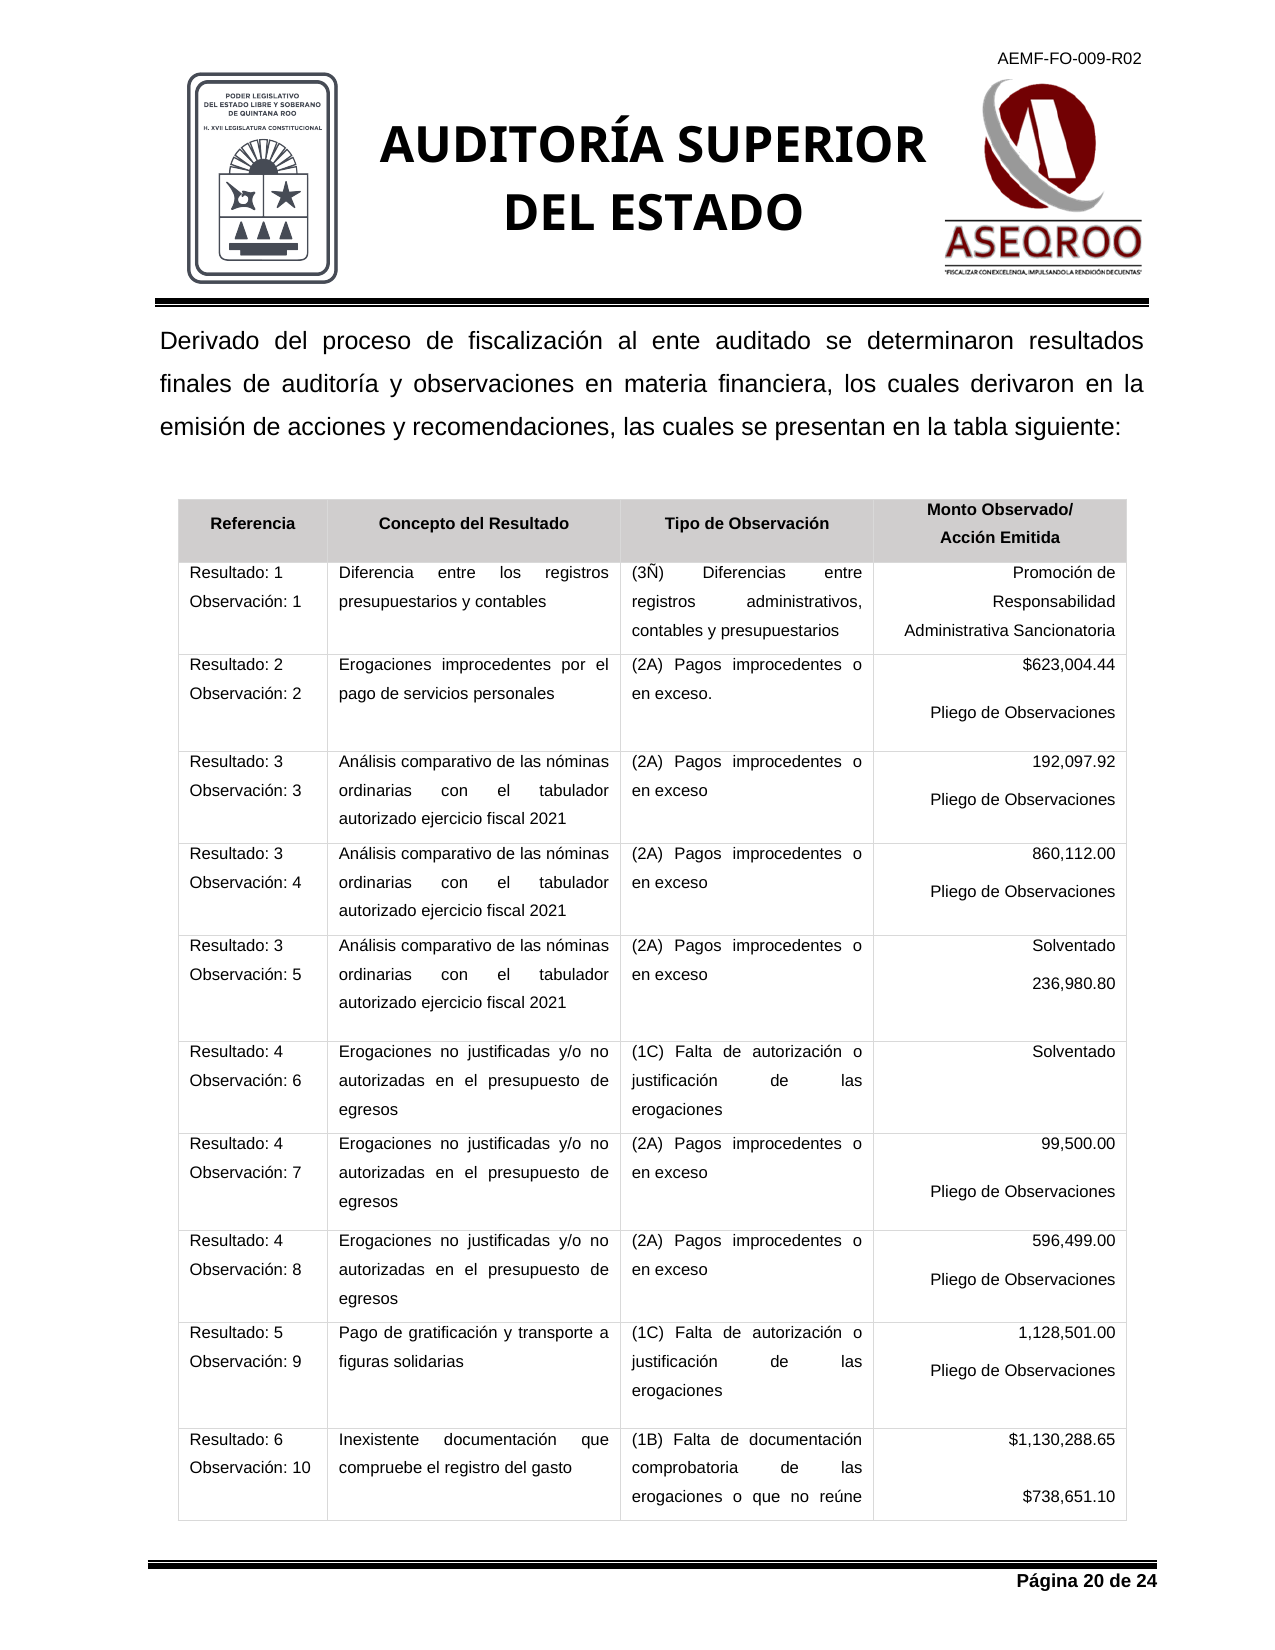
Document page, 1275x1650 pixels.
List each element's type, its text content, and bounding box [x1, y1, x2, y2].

table_cell Análisis comparativo de las nóminas ordinarias con el tabulador autorizado ejercicio fiscal 2021 [328, 936, 620, 1041]
table_cell (1C) Falta de autorización o justificación de las erogaciones [621, 1042, 873, 1133]
table_cell (2A) Pagos improcedentes o en exceso [621, 936, 873, 1041]
table_cell 192,097.92 Pliego de Observaciones [874, 752, 1126, 843]
table_cell (3Ñ) Diferencias entre registros administrativos, contables y presupuestarios [621, 563, 873, 654]
table_cell Resultado: 5 Observación: 9 [179, 1323, 327, 1428]
table_cell Resultado: 6 Observación: 10 [179, 1429, 327, 1520]
table_cell Erogaciones no justificadas y/o no autorizadas en el presupuesto de egresos [328, 1231, 620, 1322]
table_cell Diferencia entre los registros presupuestarios y contables [328, 563, 620, 654]
table_cell Solventado [874, 1042, 1126, 1133]
table_cell Inexistente documentación que compruebe el registro del gasto [328, 1429, 620, 1520]
table_cell Resultado: 4 Observación: 7 [179, 1134, 327, 1230]
table_header Tipo de Observación [621, 500, 873, 562]
table_cell Erogaciones no justificadas y/o no autorizadas en el presupuesto de egresos [328, 1134, 620, 1230]
table_cell $623,004.44 Pliego de Observaciones [874, 655, 1126, 751]
table_cell 99,500.00 Pliego de Observaciones [874, 1134, 1126, 1230]
table_cell Análisis comparativo de las nóminas ordinarias con el tabulador autorizado ejercicio fiscal 2021 [328, 844, 620, 934]
table_header Referencia [179, 500, 327, 562]
table_cell (2A) Pagos improcedentes o en exceso [621, 752, 873, 843]
table_cell Resultado: 3 Observación: 5 [179, 936, 327, 1041]
table_cell Erogaciones improcedentes por el pago de servicios personales [328, 655, 620, 751]
table_cell 860,112.00 Pliego de Observaciones [874, 844, 1126, 934]
picture [184, 68, 340, 286]
table_header Monto Observado/ Acción Emitida [874, 500, 1126, 562]
table_cell 1,128,501.00 Pliego de Observaciones [874, 1323, 1126, 1428]
table_cell Resultado: 4 Observación: 6 [179, 1042, 327, 1133]
table_cell Resultado: 3 Observación: 3 [179, 752, 327, 843]
table_cell 596,499.00 Pliego de Observaciones [874, 1231, 1126, 1322]
table_cell Resultado: 1 Observación: 1 [179, 563, 327, 654]
table_cell Resultado: 2 Observación: 2 [179, 655, 327, 751]
table_cell (2A) Pagos improcedentes o en exceso [621, 844, 873, 934]
table_cell (1C) Falta de autorización o justificación de las erogaciones [621, 1323, 873, 1428]
table_cell (2A) Pagos improcedentes o en exceso [621, 1231, 873, 1322]
table_cell Promoción de Responsabilidad Administrativa Sancionatoria [874, 563, 1126, 654]
table_cell (2A) Pagos improcedentes o en exceso. [621, 655, 873, 751]
table_cell (2A) Pagos improcedentes o en exceso [621, 1134, 873, 1230]
picture [944, 79, 1142, 275]
text Derivado del proceso de fiscalización al ente auditado se determinaron resultados finales de auditoría y observaciones en materia financiera, los cuales derivaron en la emisión de acciones y recomendaciones, las cuales se presentan en la tabla siguiente: [159, 326, 1145, 441]
table_cell Resultado: 4 Observación: 8 [179, 1231, 327, 1322]
table_header Concepto del Resultado [328, 500, 620, 562]
table_cell $1,130,288.65 $738,651.10 Solventado parcialmente $391,637.55 Pliego de observación [874, 1429, 1126, 1520]
table_cell Erogaciones no justificadas y/o no autorizadas en el presupuesto de egresos [328, 1042, 620, 1133]
table_cell (1B) Falta de documentación comprobatoria de las erogaciones o que no reúne los requisitos fiscales [621, 1429, 873, 1520]
table_cell Resultado: 3 Observación: 4 [179, 844, 327, 934]
table_cell Pago de gratificación y transporte a figuras solidarias [328, 1323, 620, 1428]
table_cell Solventado 236,980.80 [874, 936, 1126, 1041]
table_cell Análisis comparativo de las nóminas ordinarias con el tabulador autorizado ejercicio fiscal 2021 [328, 752, 620, 843]
